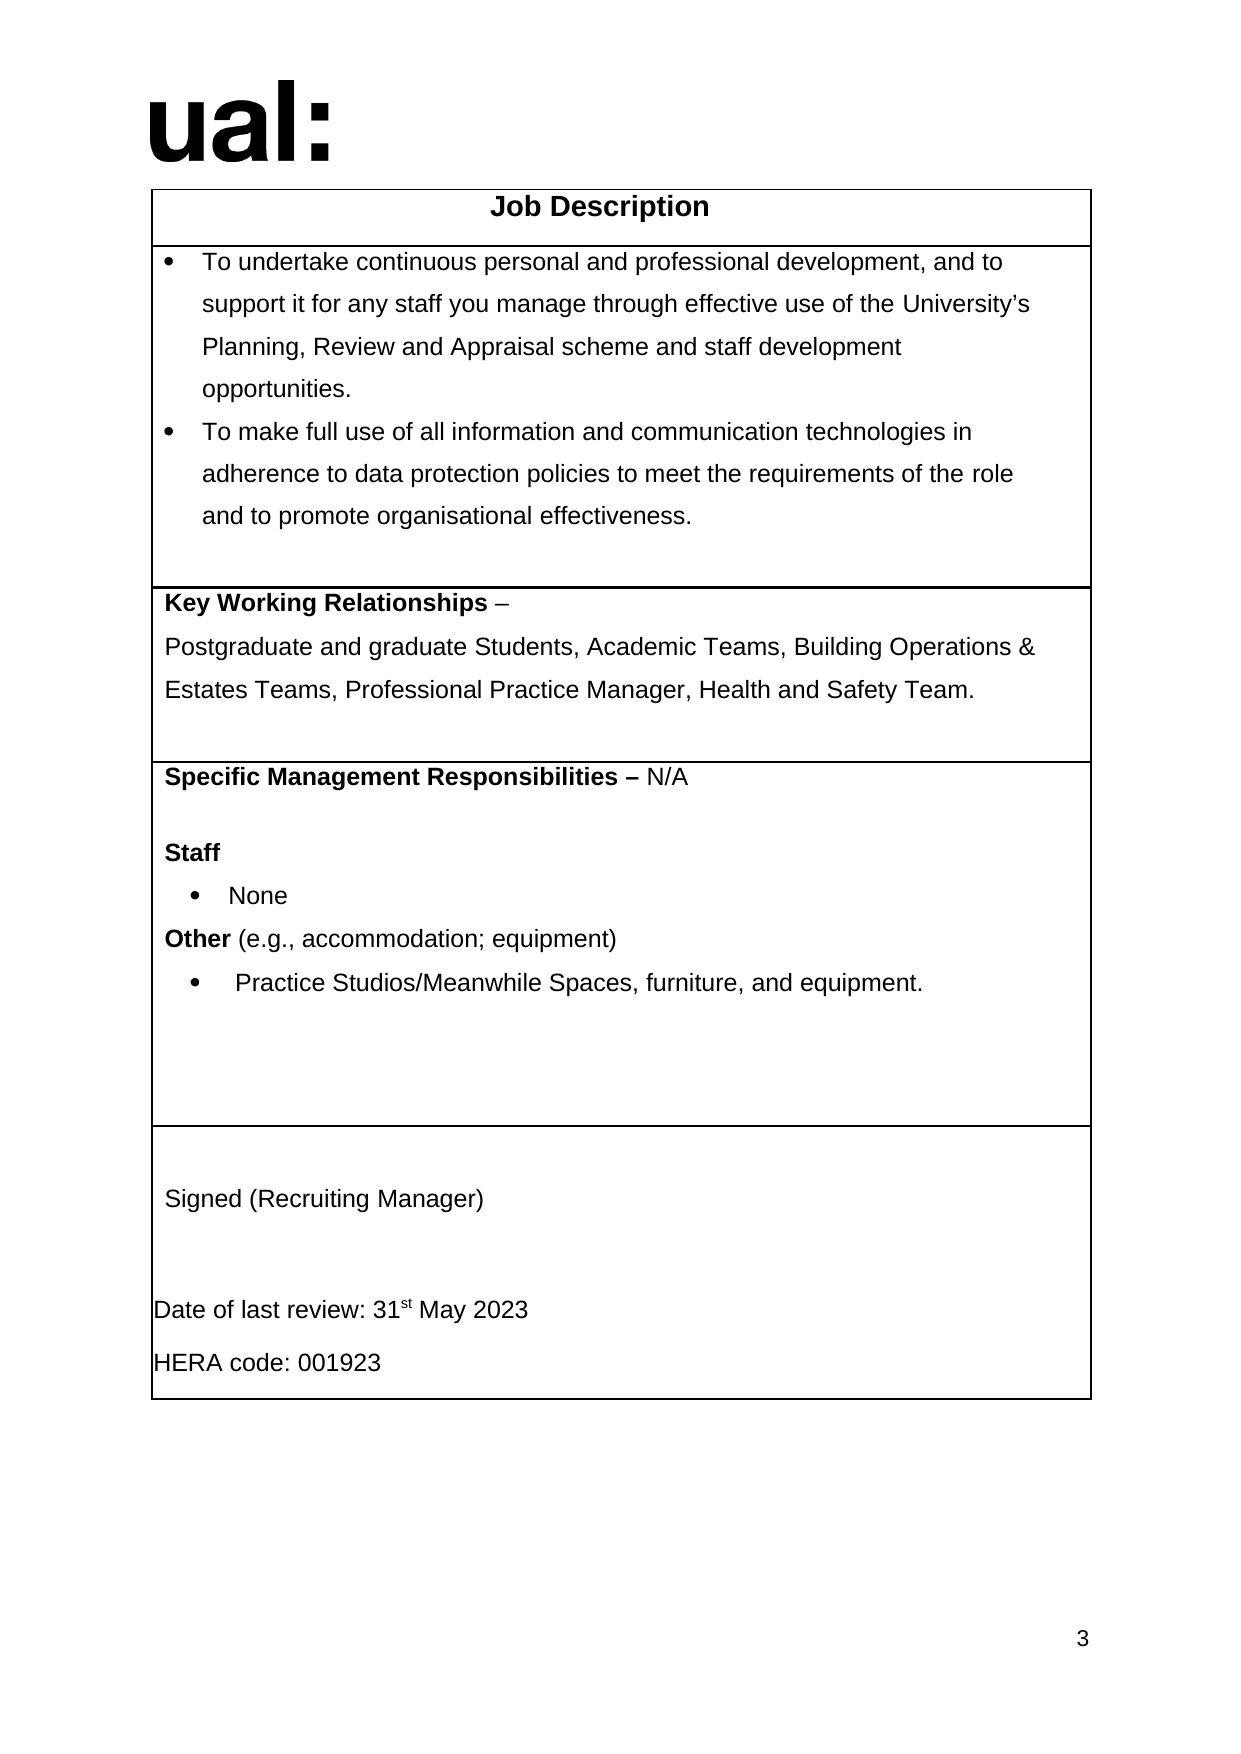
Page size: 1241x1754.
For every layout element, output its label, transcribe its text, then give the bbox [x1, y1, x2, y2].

table_cell Signed (Recruiting Manager) Date of last review: 31st May 2023 HERA code: 001923 [153, 1127, 1090, 1398]
table_cell Key Working Relationships – Postgraduate and graduate Students, Academic Teams, Building Operations & Estates Teams, Professional Practice Manager, Health and Safety Team. [153, 589, 1090, 761]
table_header Job Description [153, 190, 1090, 244]
picture [150, 80, 329, 162]
table_cell Specific Management Responsibilities – N/A Staff None Other (e.g., accommodation; equipment) Practice Studios/Meanwhile Spaces, furniture, and equipment. [153, 763, 1090, 1125]
table_cell To undertake continuous personal and professional development, and to support it for any staff you manage through effective use of the University’s Planning, Review and Appraisal scheme and staff development opportunities. To make full use of all information and communication technologies in adherence to data protection policies to meet the requirements of the role and to promote organisational effectiveness. [153, 247, 1090, 586]
